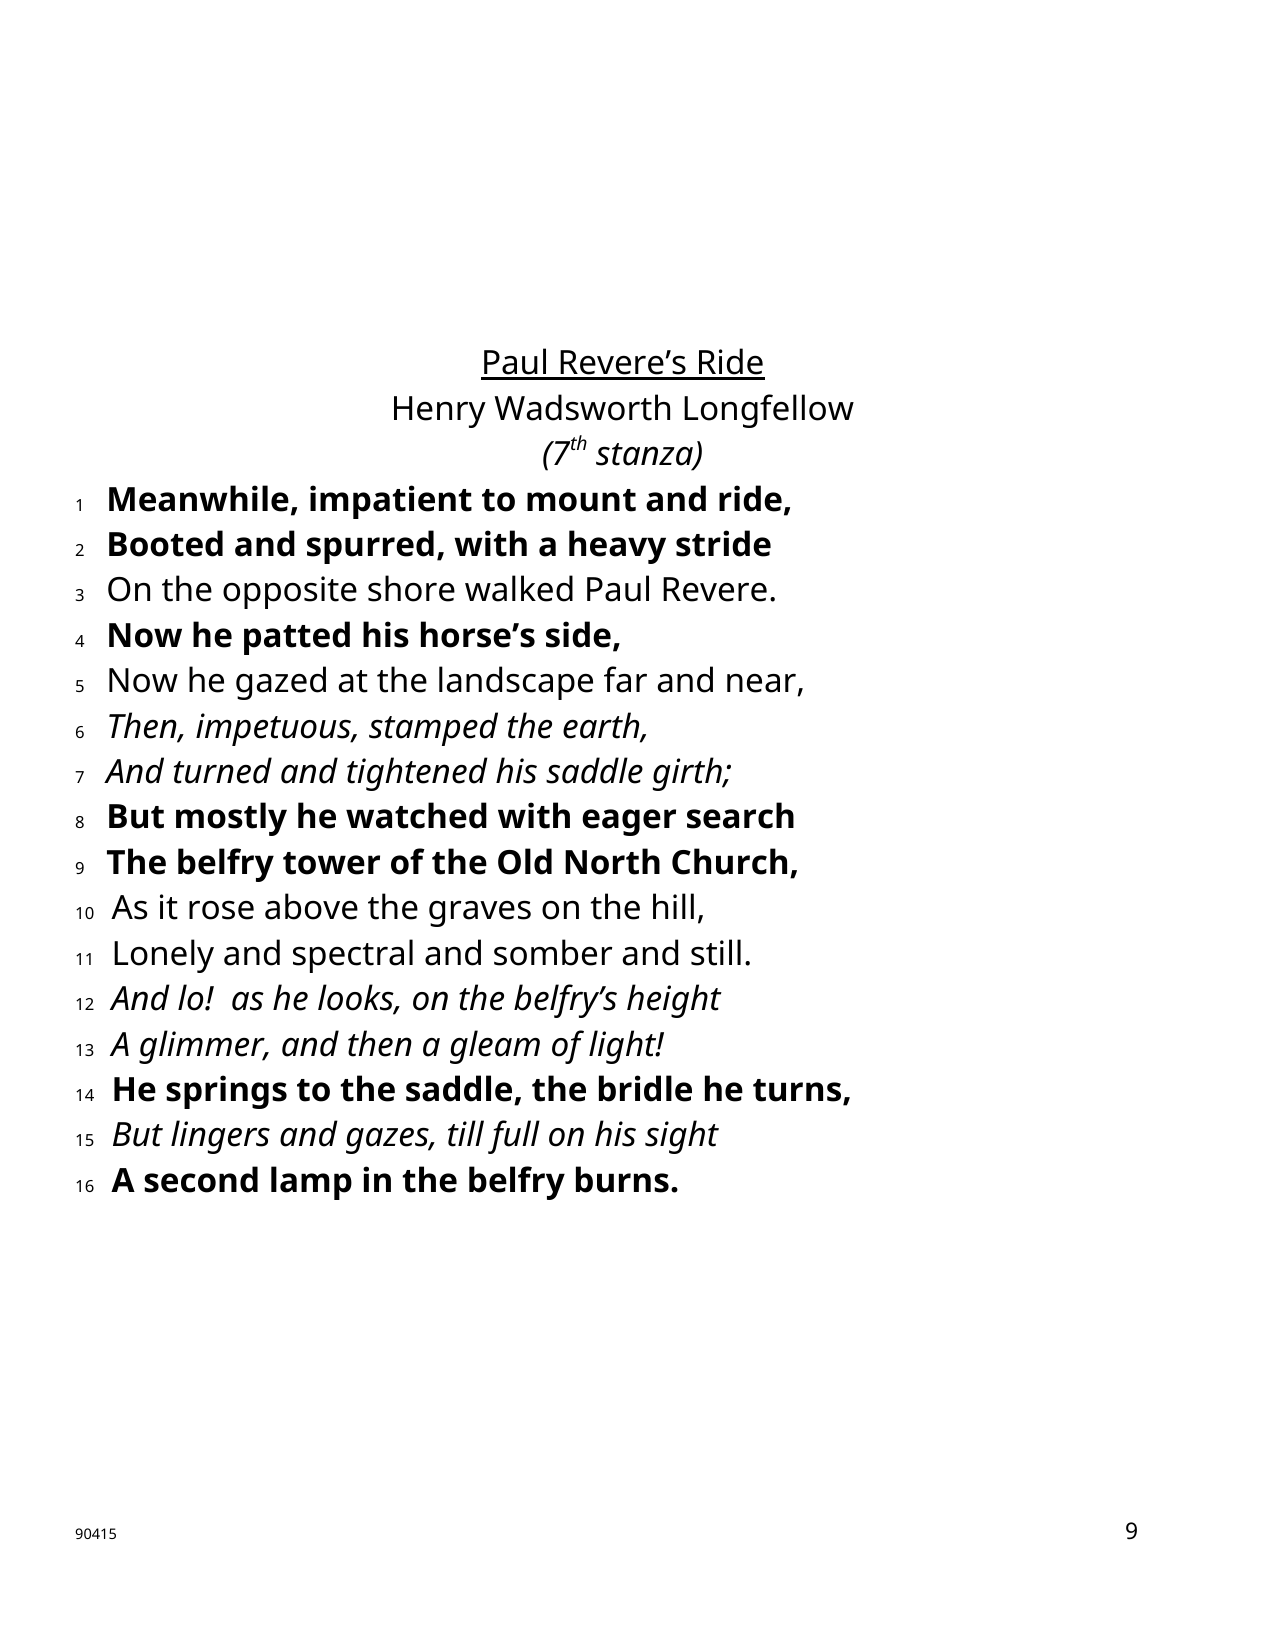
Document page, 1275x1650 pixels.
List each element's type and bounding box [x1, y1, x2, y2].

table_header [64, 66, 1181, 1202]
